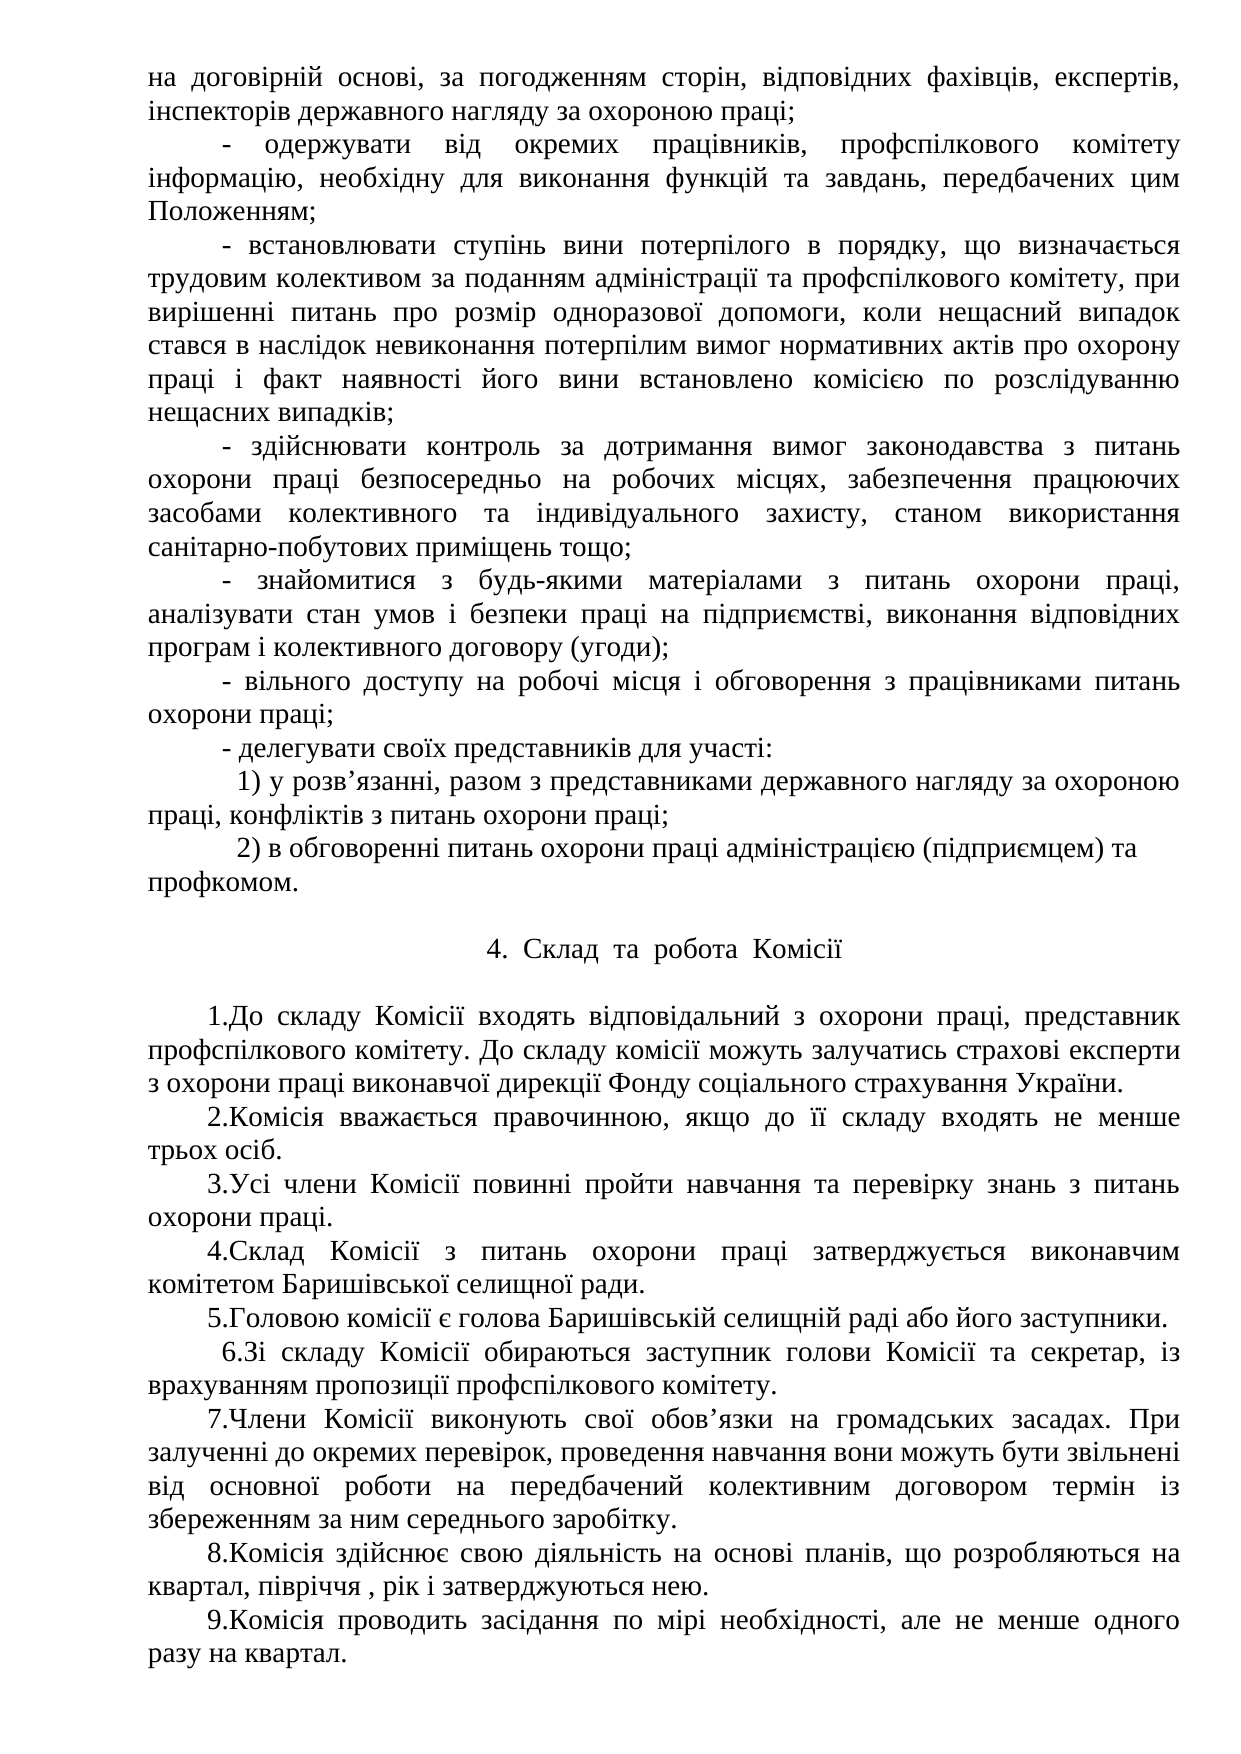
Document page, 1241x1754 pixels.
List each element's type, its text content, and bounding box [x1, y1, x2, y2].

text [148, 59, 1181, 126]
text - знайомитися з будь-якими матеріалами з питань охорони праці, аналізувати стан умов і безпеки праці на підприємстві, виконання відповідних програм і колективного договору (угоди); [148, 562, 1181, 663]
text - вільного доступу на робочі місця і обговорення з працівниками питань охорони праці; [148, 663, 1181, 730]
text 1) у розв’язанні, разом з представниками державного нагляду за охороною праці, конфліктів з питань охорони праці; [148, 763, 1181, 831]
text 2) в обговоренні питань охорони праці адміністрацією (підприємцем) та профкомом. [148, 831, 1181, 898]
text 8.Комісія здійснює свою діяльність на основі планів, що розробляються на квартал, півріччя , рік і затверджуються нею. [148, 1535, 1181, 1602]
text 1.До складу Комісії входять відповідальний з охорони праці, представник профспілкового комітету. До складу комісії можуть залучатись страхові експерти з охорони праці виконавчої дирекції Фонду соціального страхування України. [148, 998, 1181, 1099]
text 9.Комісія проводить засідання по мірі необхідності, але не менше одного разу на квартал. [148, 1602, 1181, 1669]
text - встановлювати ступінь вини потерпілого в порядку, що визначається трудовим колективом за поданням адміністрації та профспілкового комітету, при вирішенні питань про розмір одноразової допомоги, коли нещасний випадок стався в наслідок невиконання потерпілим вимог нормативних актів про охорону праці і факт наявності його вини встановлено комісією по розслідуванню нещасних випадків; [148, 227, 1181, 428]
text 2.Комісія вважається правочинною, якщо до її складу входять не менше трьох осіб. [148, 1099, 1181, 1166]
text - делегувати своїх представників для участі: [148, 730, 1181, 763]
text - одержувати від окремих працівників, профспілкового комітету інформацію, необхідну для виконання функцій та завдань, передбачених цим Положенням; [148, 126, 1181, 227]
text - здійснювати контроль за дотримання вимог законодавства з питань охорони праці безпосередньо на робочих місцях, забезпечення працюючих засобами колективного та індивідуального захисту, станом використання санітарно-побутових приміщень тощо; [148, 428, 1181, 562]
text 7.Члени Комісії виконують свої обов’язки на громадських засадах. При залученні до окремих перевірок, проведення навчання вони можуть бути звільнені від основної роботи на передбачений колективним договором термін із збереженням за ним середнього заробітку. [148, 1401, 1181, 1535]
text 4. Склад та робота Комісії [148, 931, 1181, 965]
text 5.Головою комісії є голова Баришівській селищній раді або його заступники. [148, 1300, 1181, 1334]
text 4.Склад Комісії з питань охорони праці затверджується виконавчим комітетом Баришівської селищної ради. [148, 1233, 1181, 1300]
text 3.Усі члени Комісії повинні пройти навчання та перевірку знань з питань охорони праці. [148, 1166, 1181, 1233]
text 6.Зі складу Комісії обираються заступник голови Комісії та секретар, із врахуванням пропозиції профспілкового комітету. [148, 1334, 1181, 1401]
